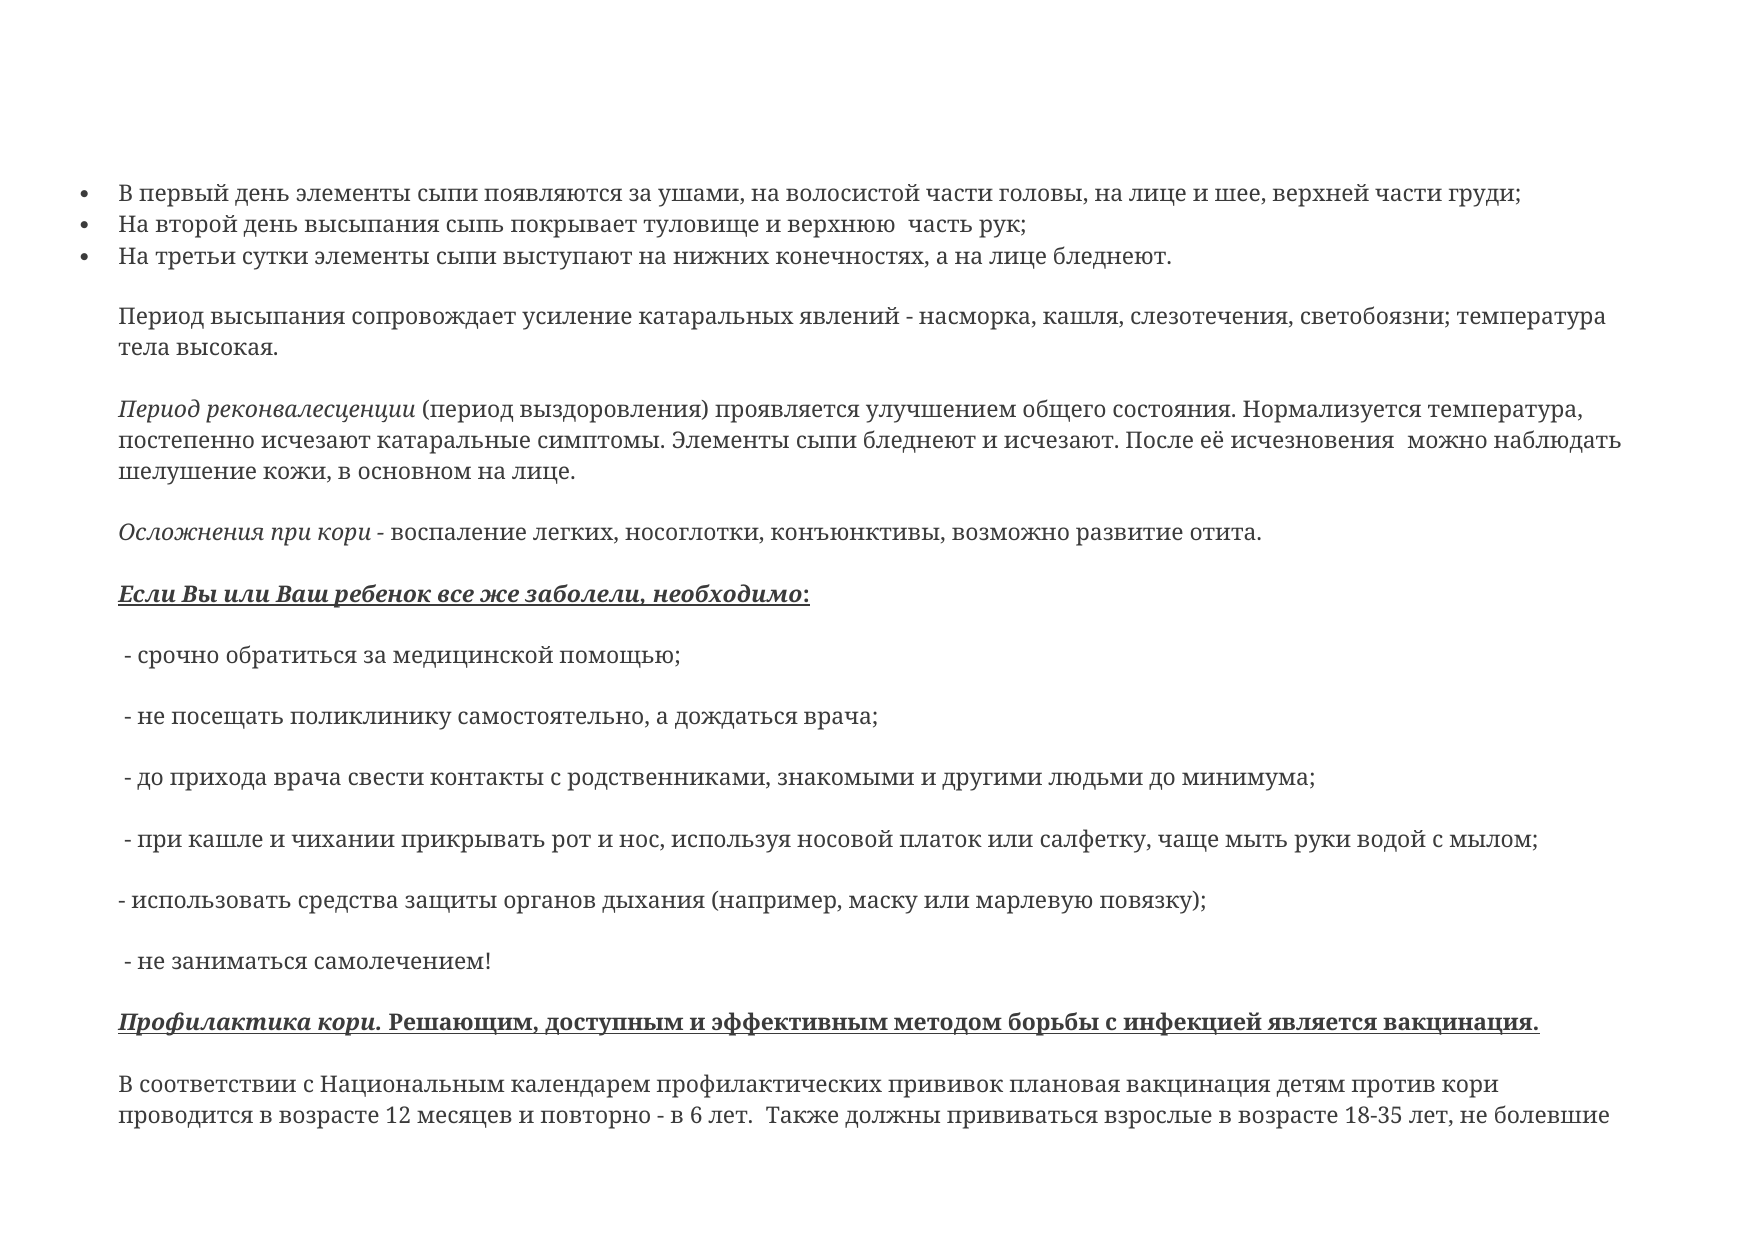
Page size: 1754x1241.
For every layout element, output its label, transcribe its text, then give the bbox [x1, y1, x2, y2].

text Профилактика кори. Решающим, доступным и эффективным методом борьбы с инфекцией является вакцинация. [118, 1006, 1636, 1038]
list На второй день высыпания сыпь покрывает туловище и верхнюю часть рук; [81, 208, 1636, 240]
text Период высыпания сопровождает усиление катаральных явлений - насморка, кашля, слезотечения, светобоязни; температура тела высокая. [118, 300, 1636, 363]
text - использовать средства защиты органов дыхания (например, маску или марлевую повязку); [118, 884, 1636, 915]
text - не заниматься самолечением! [118, 945, 1636, 976]
text Осложнения при кори - воспаление легких, носоглотки, конъюнктивы, возможно развитие отита. [118, 516, 1636, 548]
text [118, 1068, 1636, 1130]
list В первый день элементы сыпи появляются за ушами, на волосистой части головы, на лице и шее, верхней части груди; [81, 177, 1636, 208]
text Если Вы или Ваш ребенок все же заболели, необходимо: [118, 578, 1636, 609]
list На третьи сутки элементы сыпи выступают на нижних конечностях, а на лице бледнеют. [81, 240, 1636, 271]
text - не посещать поликлинику самостоятельно, а дождаться врача; [118, 700, 1636, 731]
text - до прихода врача свести контакты с родственниками, знакомыми и другими людьми до минимума; [118, 761, 1636, 793]
text - при кашле и чихании прикрывать рот и нос, используя носовой платок или салфетку, чаще мыть руки водой с мылом; [118, 823, 1636, 854]
text Период реконвалесценции (период выздоровления) проявляется улучшением общего состояния. Нормализуется температура, постепенно исчезают катаральные симптомы. Элементы сыпи бледнеют и исчезают. После её исчезновения можно наблюдать шелушение кожи, в основном на лице. [118, 393, 1636, 486]
text - срочно обратиться за медицинской помощью; [118, 639, 1636, 670]
